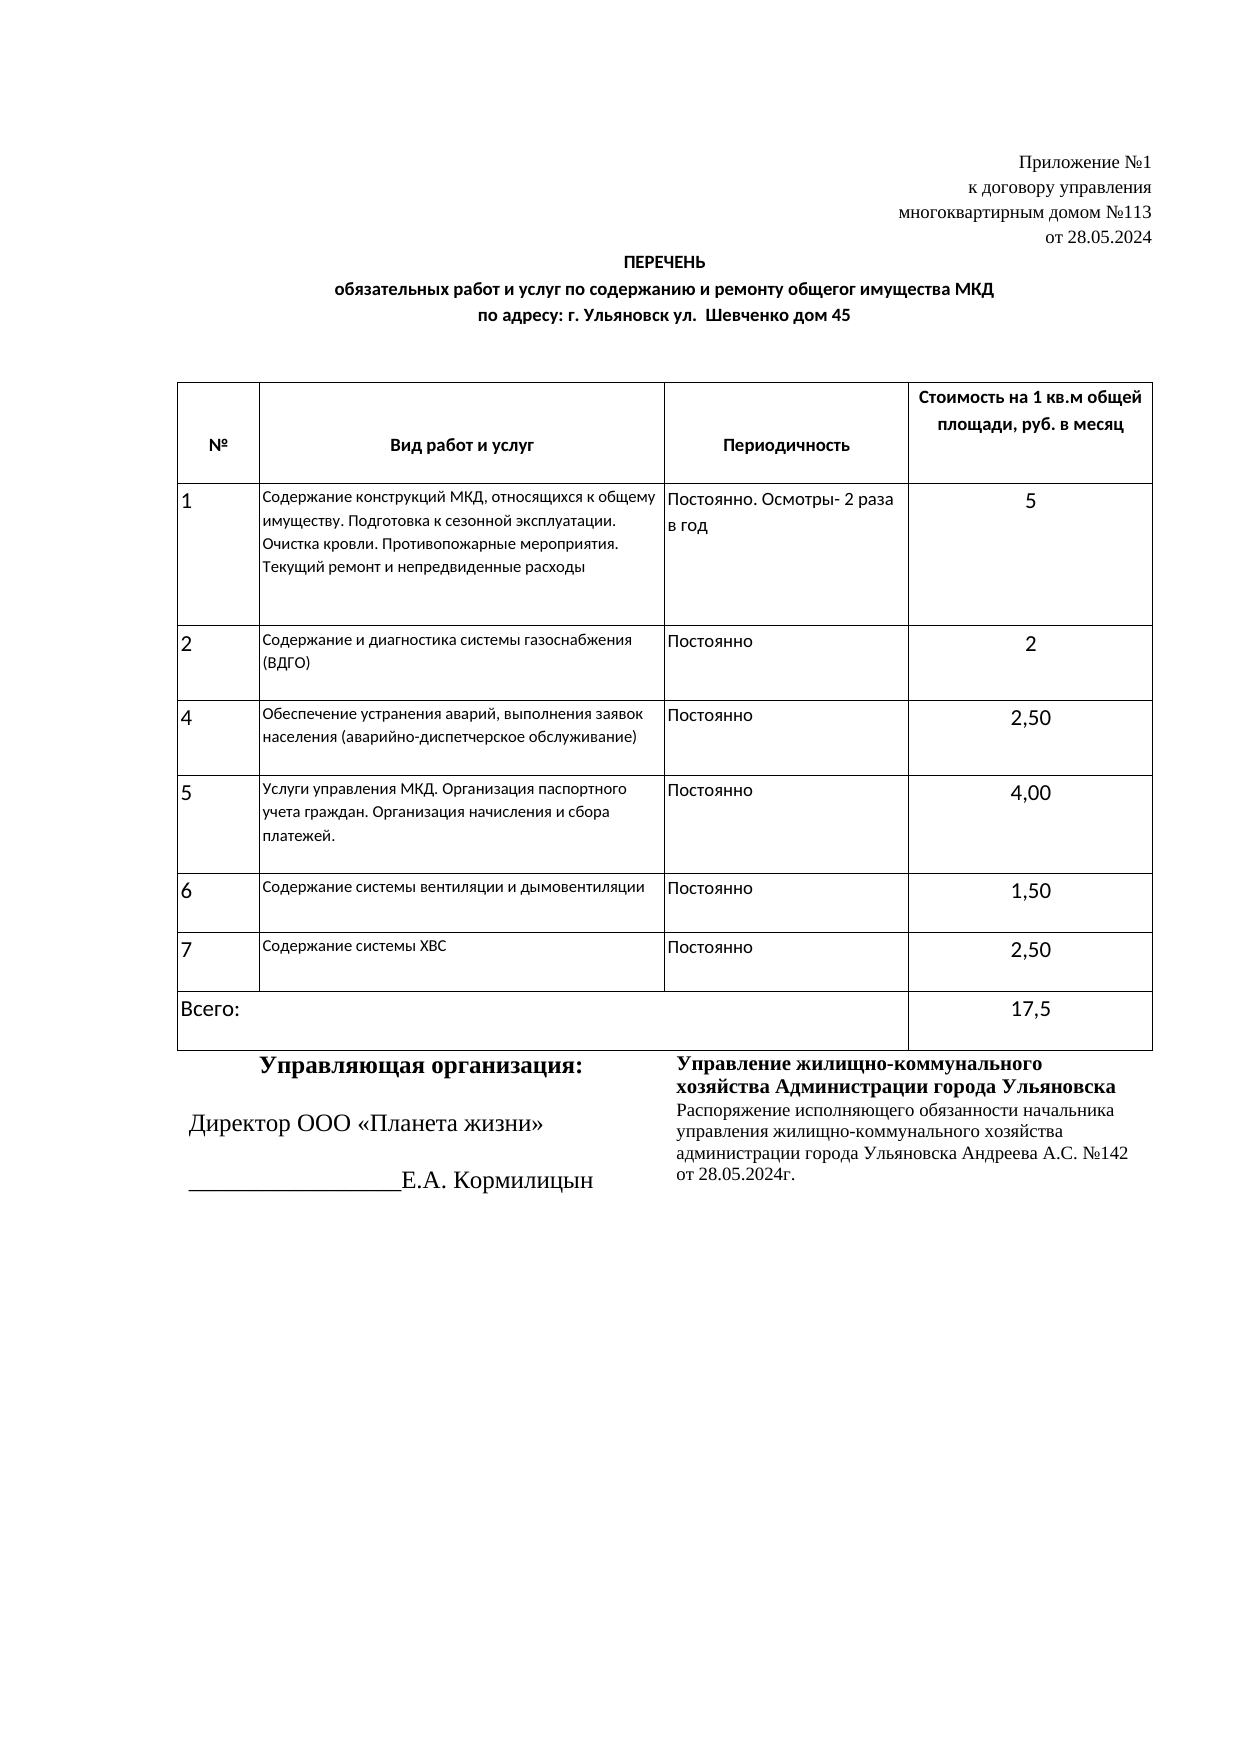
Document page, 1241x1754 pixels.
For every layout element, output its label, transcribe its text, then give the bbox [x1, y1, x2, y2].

table_cell 1,50 [909, 874, 1152, 932]
text Приложение №1 [177, 151, 1152, 173]
table_cell Постоянно [665, 776, 908, 873]
table_cell 4,00 [909, 776, 1152, 873]
text к договору управления [177, 176, 1152, 197]
text ПЕРЕЧЕНЬ [177, 250, 1152, 273]
table_header Управляющая организация: Директор ООО «Планета жизни» _________________Е.А. Кормилицын [177, 1051, 665, 1223]
text от 28.05.2024 [177, 226, 1152, 247]
table_cell 2 [909, 626, 1152, 700]
table_header № [178, 383, 259, 483]
table_cell 5 [178, 776, 259, 873]
table_cell Содержание конструкций МКД, относящихся к общему имуществу. Подготовка к сезонной эксплуатации. Очистка кровли. Противопожарные мероприятия. Текущий ремонт и непредвиденные расходы [260, 484, 664, 625]
table_cell 1 [178, 484, 259, 625]
table_cell 6 [178, 874, 259, 932]
table_cell Содержание системы ХВС [260, 933, 664, 991]
table_cell 7 [178, 933, 259, 991]
text по адресу: г. Ульяновск ул. Шевченко дом 45 [177, 303, 1152, 326]
table_cell 2,50 [909, 701, 1152, 775]
table_header Стоимость на 1 кв.м общей площади, руб. в месяц [909, 383, 1152, 483]
table_header Управление жилищно-коммунального хозяйства Администрации города Ульяновска Распоряжение исполняющего обязанности начальника управления жилищно-коммунального хозяйства администрации города Ульяновска Андреева А.С. №142 от 28.05.2024г. [665, 1051, 1152, 1223]
table_cell Содержание системы вентиляции и дымовентиляции [260, 874, 664, 932]
text обязательных работ и услуг по содержанию и ремонту общегог имущества МКД [177, 277, 1152, 299]
table_cell Постоянно [665, 626, 908, 700]
table_header Периодичность [665, 383, 908, 483]
table_header Вид работ и услуг [260, 383, 664, 483]
table_cell Содержание и диагностика системы газоснабжения (ВДГО) [260, 626, 664, 700]
table_cell Обеспечение устранения аварий, выполнения заявок населения (аварийно-диспетчерское обслуживание) [260, 701, 664, 775]
table_cell Всего: [178, 992, 908, 1050]
table_cell Постоянно. Осмотры- 2 раза в год [665, 484, 908, 625]
table_cell 17,5 [909, 992, 1152, 1050]
table_cell Постоянно [665, 933, 908, 991]
table_cell Постоянно [665, 701, 908, 775]
table_cell Услуги управления МКД. Организация паспортного учета граждан. Организация начисления и сбора платежей. [260, 776, 664, 873]
table_cell 2 [178, 626, 259, 700]
text многоквартирным домом №113 [177, 201, 1152, 222]
table_cell 5 [909, 484, 1152, 625]
table_cell 4 [178, 701, 259, 775]
table_cell Постоянно [665, 874, 908, 932]
table_cell 2,50 [909, 933, 1152, 991]
